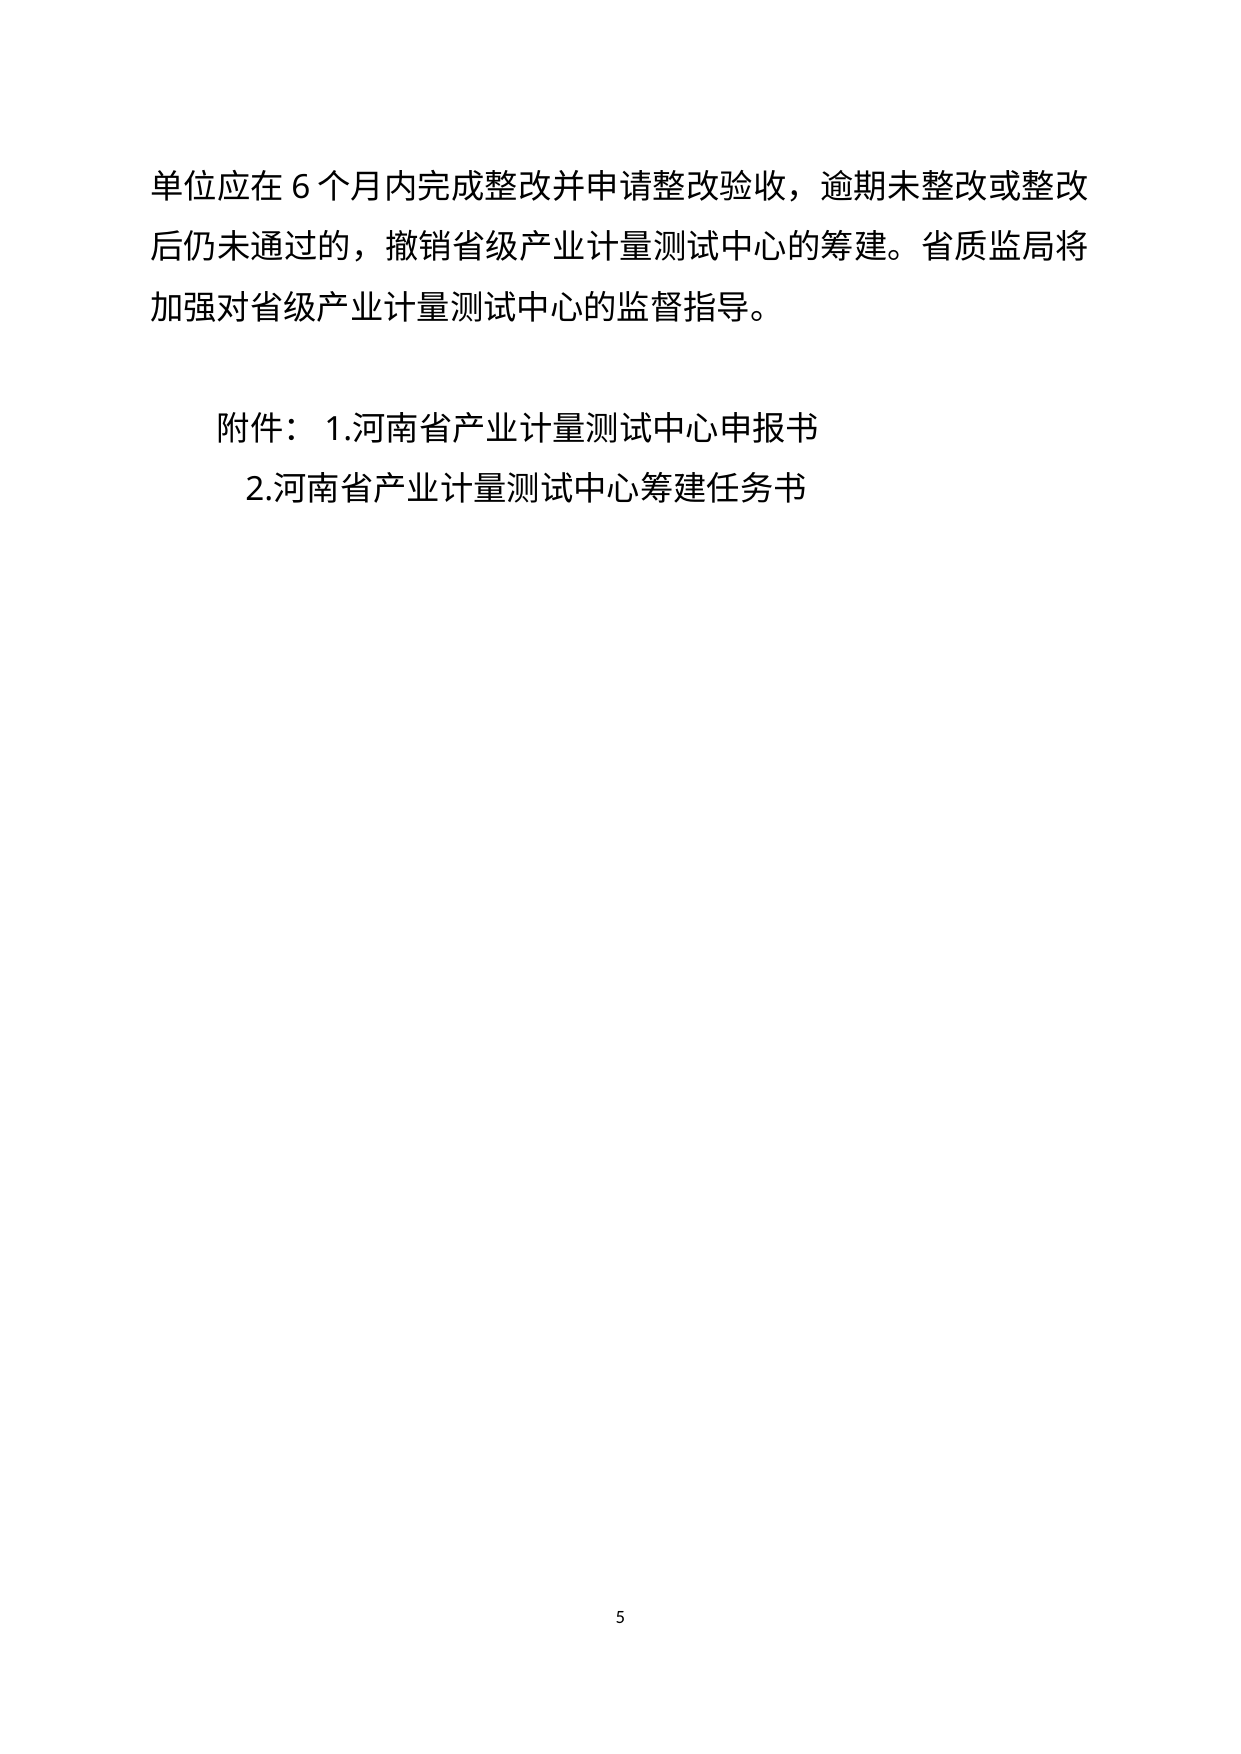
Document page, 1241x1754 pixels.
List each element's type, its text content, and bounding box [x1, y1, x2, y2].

text 附件： 1.河南省产业计量测试中心申报书 [150, 392, 1090, 452]
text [150, 150, 1090, 331]
text 2.河南省产业计量测试中心筹建任务书 [150, 452, 1090, 512]
